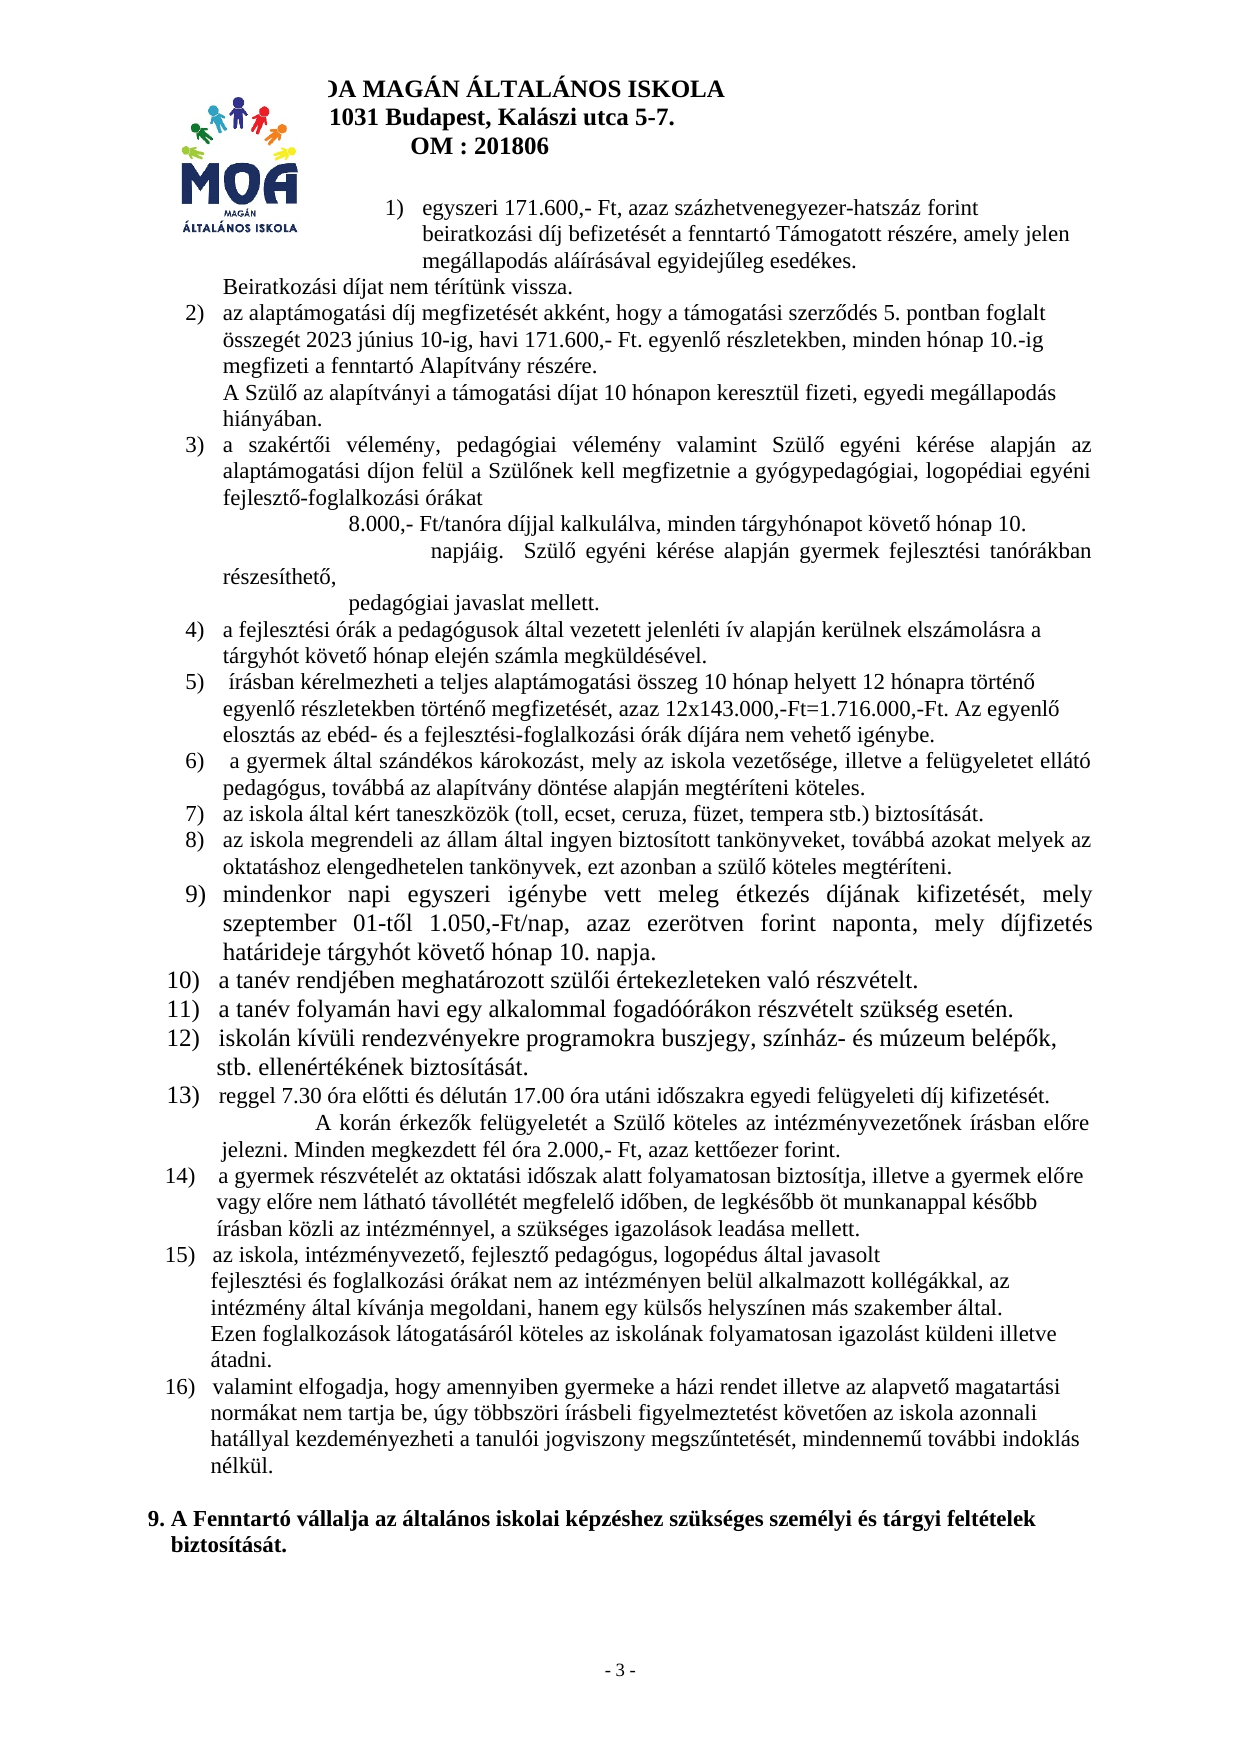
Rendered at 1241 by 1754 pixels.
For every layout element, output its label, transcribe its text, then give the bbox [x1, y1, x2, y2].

list a szakértői vélemény, pedagógiai vélemény valamint Szülő egyéni kérése alapján az alaptámogatási díjon felül a Szülőnek kell megfizetnie a gyógypedagógiai, logopédiai egyéni fejlesztő-foglalkozási órákat [185, 431, 1093, 510]
text Beiratkozási díjat nem térítünk vissza. [223, 273, 1093, 299]
text 10) a tanév rendjében meghatározott szülői értekezleteken való részvételt. [148, 966, 1093, 994]
list írásban kérelmezheti a teljes alaptámogatási összeg 10 hónap helyett 12 hónapra történő egyenlő részletekben történő megfizetését, azaz 12x143.000,-Ft=1.716.000,-Ft. Az egyenlő elosztás az ebéd- és a fejlesztési-foglalkozási órák díjára nem vehető igénybe. [185, 668, 1093, 747]
list az iskola megrendeli az állam által ingyen biztosított tankönyveket, továbbá azokat melyek az oktatáshoz elengedhetelen tankönyvek, ezt azonban a szülő köteles megtéríteni. [185, 827, 1093, 879]
text 14) a gyermek részvételét az oktatási időszak alatt folyamatosan biztosítja, illetve a gyermek előre [148, 1162, 1093, 1188]
list az alaptámogatási díj megfizetését akként, hogy a támogatási szerződés 5. pontban foglalt összegét 2023 június 10-ig, havi 171.600,- Ft. egyenlő részletekben, minden hónap 10.-ig megfizeti a fenntartó Alapítvány részére. [185, 299, 1093, 378]
text A korán érkezők felügyeletét a Szülő köteles az intézményvezetőnek írásban előre jelezni. Minden megkezdett fél óra 2.000,- Ft, azaz kettőezer forint. [221, 1109, 1093, 1162]
text hatállyal kezdeményezheti a tanulói jogviszony megszűntetését, mindennemű további indoklás [148, 1426, 1093, 1452]
text napjáig. Szülő egyéni kérése alapján gyermek fejlesztési tanórákban részesíthető, [223, 537, 1093, 589]
text biztosítását. [148, 1531, 1093, 1557]
text 15) az iskola, intézményvezető, fejlesztő pedagógus, logopédus által javasolt [148, 1241, 1093, 1267]
text írásban közli az intézménnyel, a szükséges igazolások leadása mellett. [148, 1215, 1093, 1241]
text A Szülő az alapítványi a támogatási díjat 10 hónapon keresztül fizeti, egyedi megállapodás hiányában. [223, 378, 1093, 431]
picture [146, 73, 328, 255]
list a gyermek által szándékos károkozást, mely az iskola vezetősége, illetve a felügyeletet ellátó pedagógus, továbbá az alapítvány döntése alapján megtéríteni köteles. [185, 747, 1093, 800]
text Ezen foglalkozások látogatásáról köteles az iskolának folyamatosan igazolást küldeni illetve [148, 1320, 1093, 1346]
list mindenkor napi egyszeri igénybe vett meleg étkezés díjának kifizetését, mely szeptember 01-től 1.050,-Ft/nap, azaz ezerötven forint naponta, mely díjfizetés határideje tárgyhót követő hónap 10. napja. [185, 879, 1093, 966]
text nélkül. [148, 1452, 1093, 1478]
text 11) a tanév folyamán havi egy alkalommal fogadóórákon részvételt szükség esetén. [148, 994, 1093, 1023]
text vagy előre nem látható távollétét megfelelő időben, de legkésőbb öt munkanappal később [148, 1188, 1093, 1215]
text 13) reggel 7.30 óra előtti és délután 17.00 óra utáni időszakra egyedi felügyeleti díj kifizetését. [148, 1081, 1093, 1109]
text intézmény által kívánja megoldani, hanem egy külsős helyszínen más szakember által. [148, 1294, 1093, 1320]
text 12) iskolán kívüli rendezvényekre programokra buszjegy, színház- és múzeum belépők, [148, 1023, 1093, 1052]
list az iskola által kért taneszközök (toll, ecset, ceruza, füzet, tempera stb.) biztosítását. [185, 800, 1093, 827]
list egyszeri 171.600,- Ft, azaz százhetvenegyezer-hatszáz forint beiratkozási díj befizetését a fenntartó Támogatott részére, amely jelen megállapodás aláírásával egyidejűleg esedékes. [185, 194, 1093, 273]
text fejlesztési és foglalkozási órákat nem az intézményen belül alkalmazott kollégákkal, az [148, 1267, 1093, 1294]
text átadni. [148, 1346, 1093, 1373]
text pedagógiai javaslat mellett. [223, 589, 1093, 616]
text 9. A Fenntartó vállalja az általános iskolai képzéshez szükséges személyi és tárgyi feltételek [148, 1504, 1093, 1531]
text 16) valamint elfogadja, hogy amennyiben gyermeke a házi rendet illetve az alapvető magatartási [148, 1373, 1093, 1399]
text normákat nem tartja be, úgy többszöri írásbeli figyelmeztetést követően az iskola azonnali [148, 1399, 1093, 1426]
text stb. ellenértékének biztosítását. [148, 1052, 1093, 1081]
list a fejlesztési órák a pedagógusok által vezetett jelenléti ív alapján kerülnek elszámolásra a tárgyhót követő hónap elején számla megküldésével. [185, 616, 1093, 668]
text 8.000,- Ft/tanóra díjjal kalkulálva, minden tárgyhónapot követő hónap 10. [223, 510, 1093, 537]
